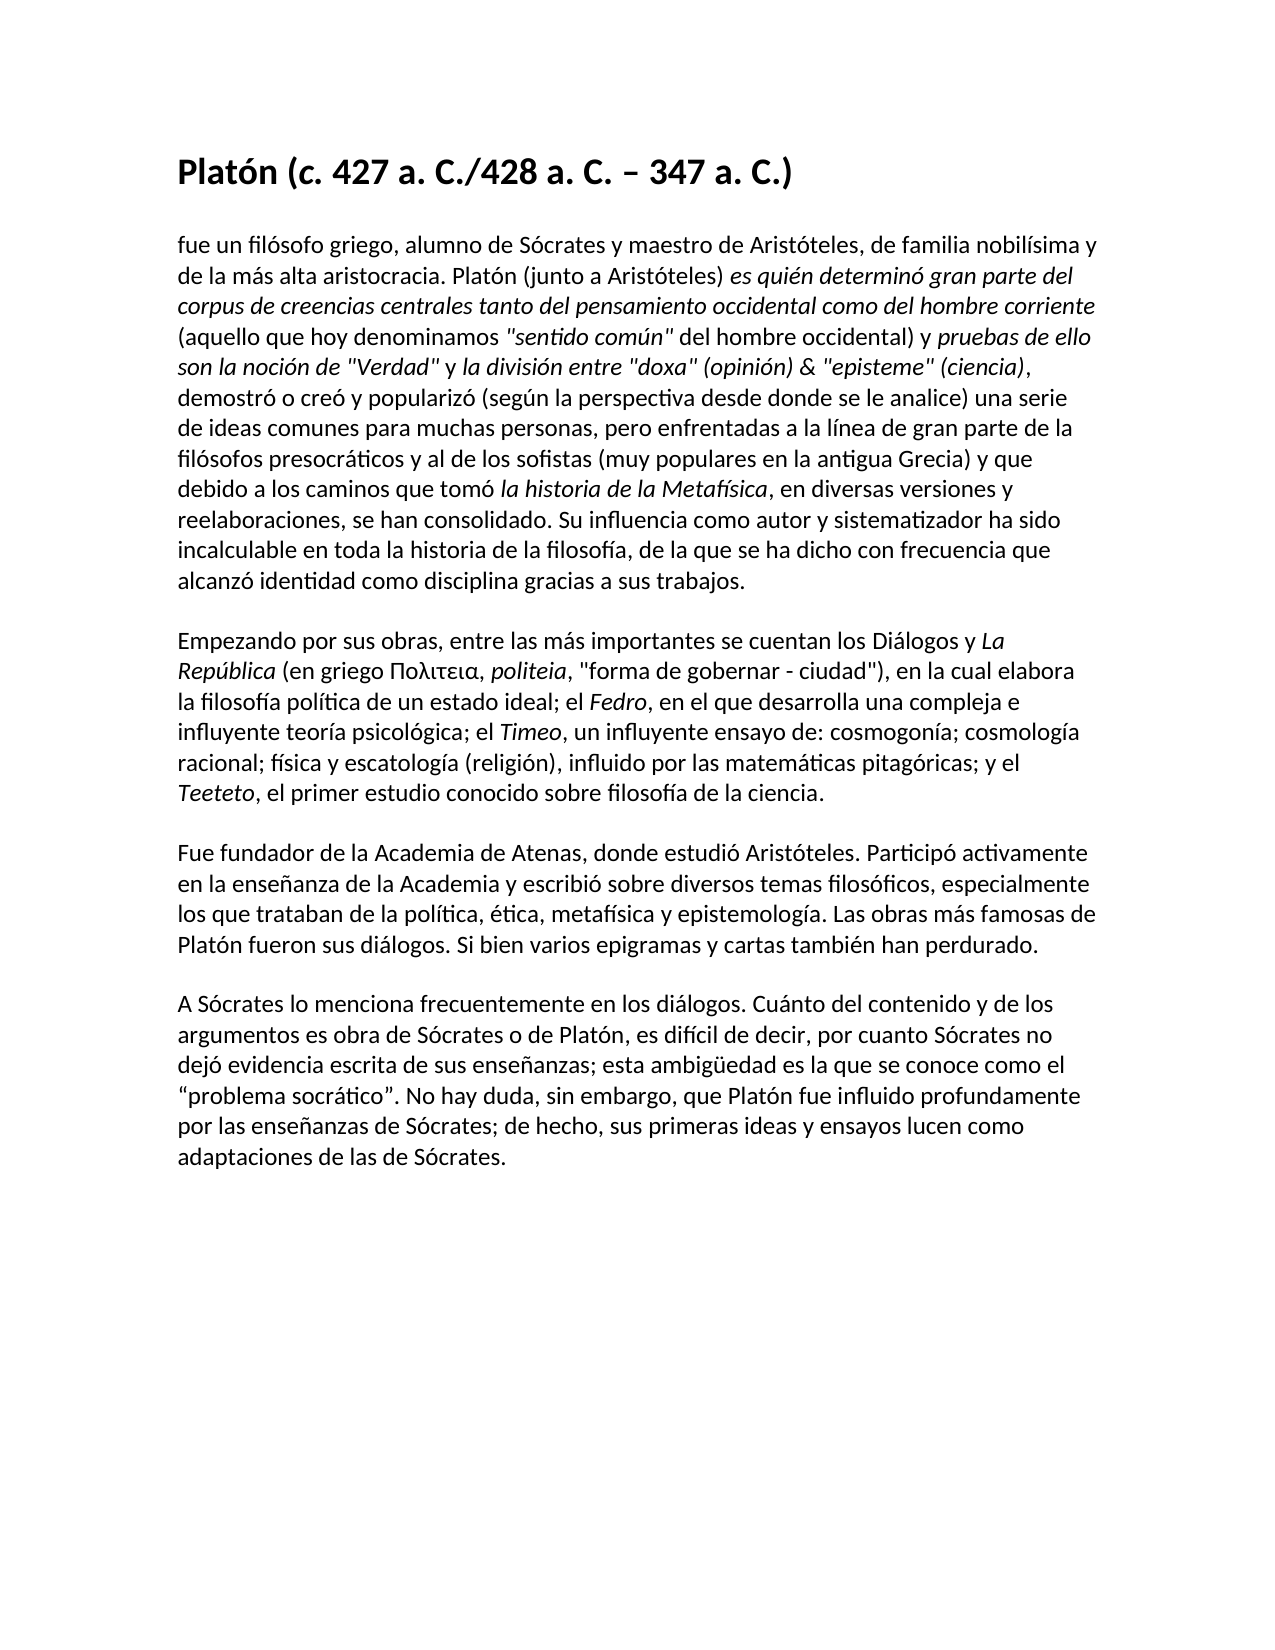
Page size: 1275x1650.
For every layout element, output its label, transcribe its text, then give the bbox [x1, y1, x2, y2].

text Platón (c. 427 a. C./428 a. C. – 347 a. C.) [177, 148, 1098, 193]
text A Sócrates lo menciona frecuentemente en los diálogos. Cuánto del contenido y de los argumentos es obra de Sócrates o de Platón, es difícil de decir, por cuanto Sócrates no dejó evidencia escrita de sus enseñanzas; esta ambigüedad es la que se conoce como el “problema socrático”. No hay duda, sin embargo, que Platón fue influido profundamente por las enseñanzas de Sócrates; de hecho, sus primeras ideas y ensayos lucen como adaptaciones de las de Sócrates. [177, 988, 1098, 1172]
text Empezando por sus obras, entre las más importantes se cuentan los Diálogos y La República (en griego Πολιτεια, politeia, "forma de gobernar - ciudad"), en la cual elabora la filosofía política de un estado ideal; el Fedro, en el que desarrolla una compleja e influyente teoría psicológica; el Timeo, un influyente ensayo de: cosmogonía; cosmología racional; física y escatología (religión), influido por las matemáticas pitagóricas; y el Teeteto, el primer estudio conocido sobre filosofía de la ciencia. [177, 625, 1098, 808]
text fue un filósofo griego, alumno de Sócrates y maestro de Aristóteles, de familia nobilísima y de la más alta aristocracia. Platón (junto a Aristóteles) es quién determinó gran parte del corpus de creencias centrales tanto del pensamiento occidental como del hombre corriente (aquello que hoy denominamos "sentido común" del hombre occidental) y pruebas de ello son la noción de "Verdad" y la división entre "doxa" (opinión) & "episteme" (ciencia), demostró o creó y popularizó (según la perspectiva desde donde se le analice) una serie de ideas comunes para muchas personas, pero enfrentadas a la línea de gran parte de la filósofos presocráticos y al de los sofistas (muy populares en la antigua Grecia) y que debido a los caminos que tomó la historia de la Metafísica, en diversas versiones y reelaboraciones, se han consolidado. Su influencia como autor y sistematizador ha sido incalculable en toda la historia de la filosofía, de la que se ha dicho con frecuencia que alcanzó identidad como disciplina gracias a sus trabajos. [177, 229, 1098, 596]
text Fue fundador de la Academia de Atenas, donde estudió Aristóteles. Participó activamente en la enseñanza de la Academia y escribió sobre diversos temas filosóficos, especialmente los que trataban de la política, ética, metafísica y epistemología. Las obras más famosas de Platón fueron sus diálogos. Si bien varios epigramas y cartas también han perdurado. [177, 837, 1098, 959]
